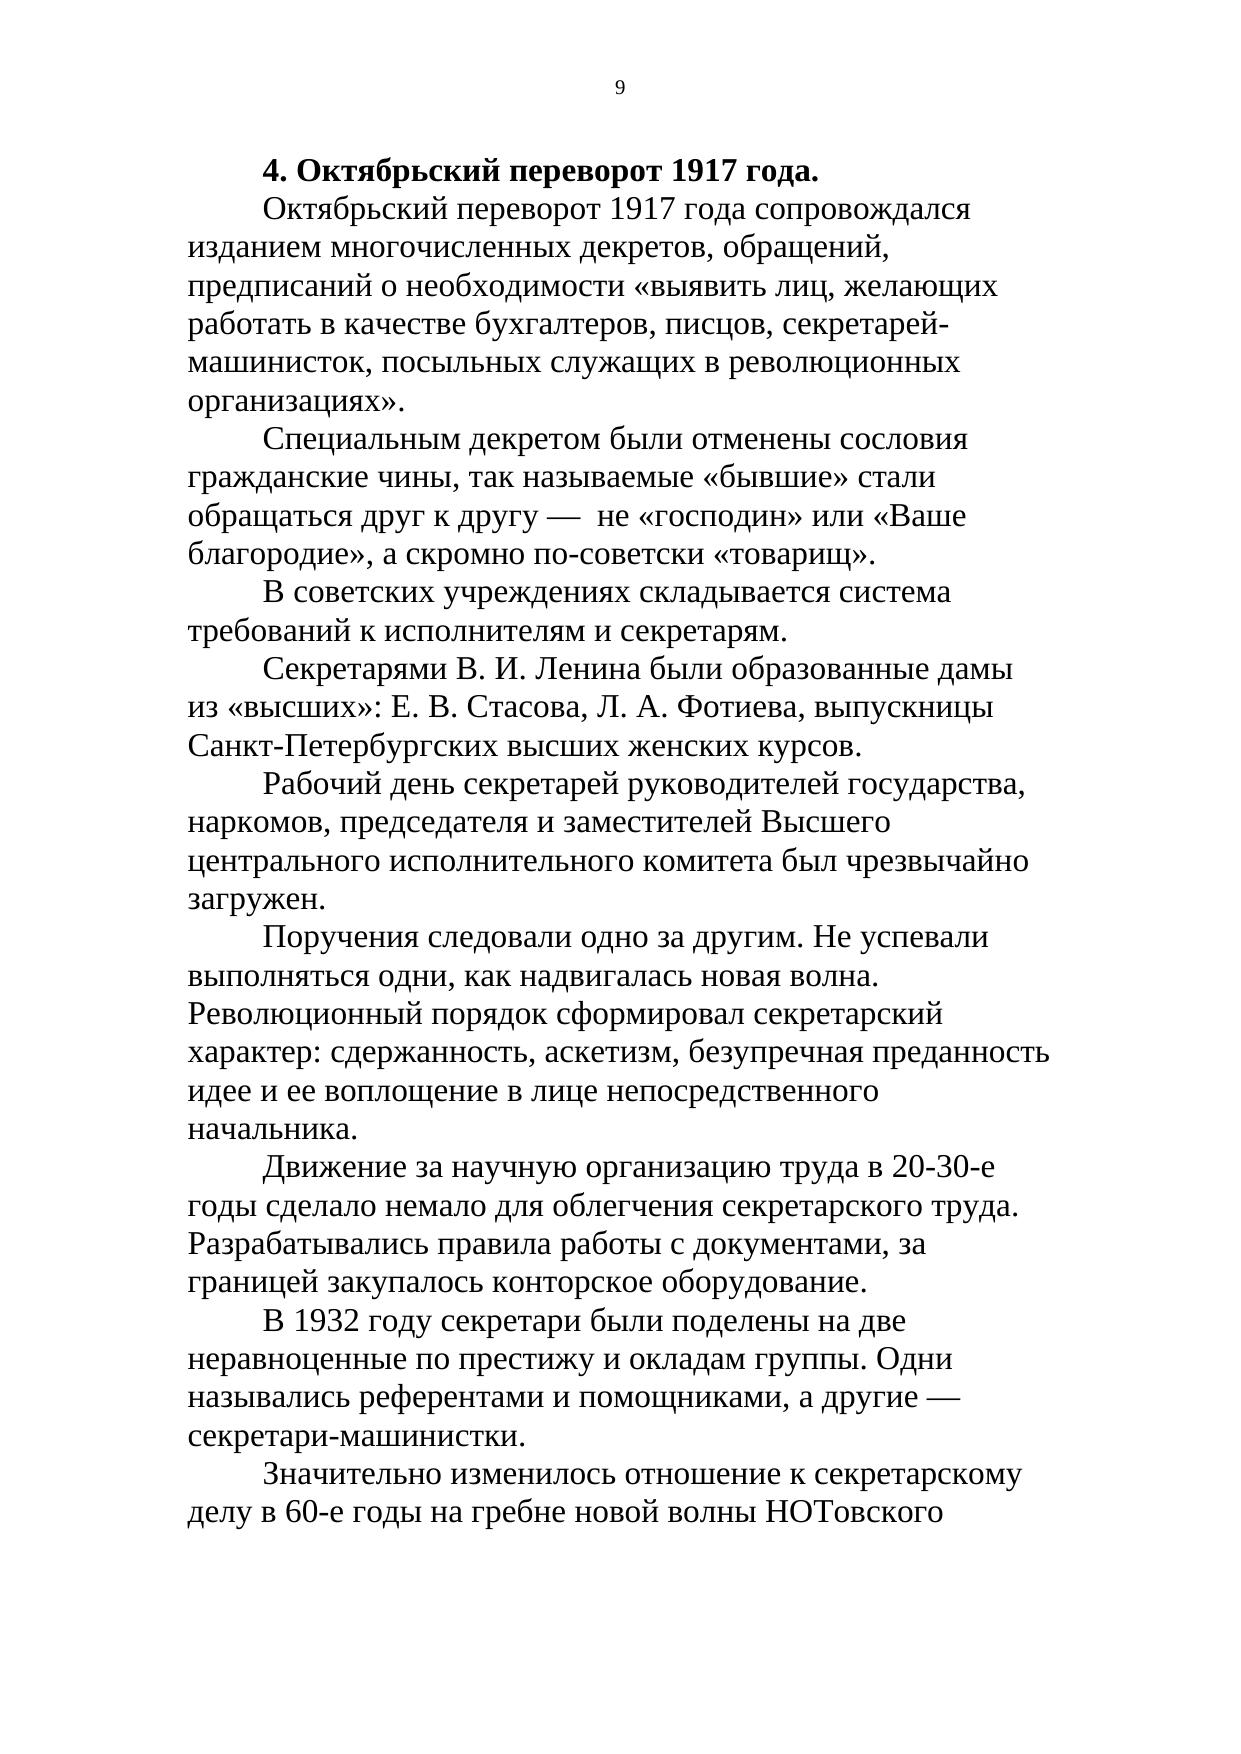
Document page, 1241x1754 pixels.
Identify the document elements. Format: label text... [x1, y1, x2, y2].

text В 1932 году секретари были поделены на две неравноценные по престижу и окладам группы. Одни назывались референтами и помощниками, а другие — секретари-машинистки. [187, 1300, 1053, 1453]
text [187, 1453, 1053, 1530]
text Рабочий день секретарей руководителей государства, наркомов, председателя и заместителей Высшего центрального исполнительного комитета был чрезвычайно загружен. [187, 763, 1053, 917]
text Движение за научную организацию труда в 20-30-е годы сделало немало для облегчения секретарского труда. Разрабатывались правила работы с документами, за границей закупалось конторское оборудование. [187, 1147, 1053, 1300]
text Октябрьский переворот 1917 года сопровождался изданием многочисленных декретов, обращений, предписаний о необходимости «выявить лиц, желающих работать в качестве бухгалтеров, писцов, секретарей-машинисток, посыльных служащих в революционных организациях». [187, 188, 1053, 418]
text В советских учреждениях складывается система требований к исполнителям и секретарям. [187, 572, 1053, 648]
text 4. Октябрьский переворот 1917 года. [187, 150, 1053, 188]
text Секретарями В. И. Ленина были образованные дамы из «высших»: Е. В. Стасова, Л. А. Фотиева, выпускницы Санкт-Петербургских высших женских курсов. [187, 648, 1053, 763]
text Поручения следовали одно за другим. Не успевали выполняться одни, как надвигалась новая волна. Революционный порядок сформировал секретарский характер: сдержанность, аскетизм, безупречная преданность идее и ее воплощение в лице непосредственного начальника. [187, 917, 1053, 1147]
text Специальным декретом были отменены сословия гражданские чины, так называемые «бывшие» стали обращаться друг к другу — не «господин» или «Ваше благородие», а скромно по-советски «товарищ». [187, 418, 1053, 572]
